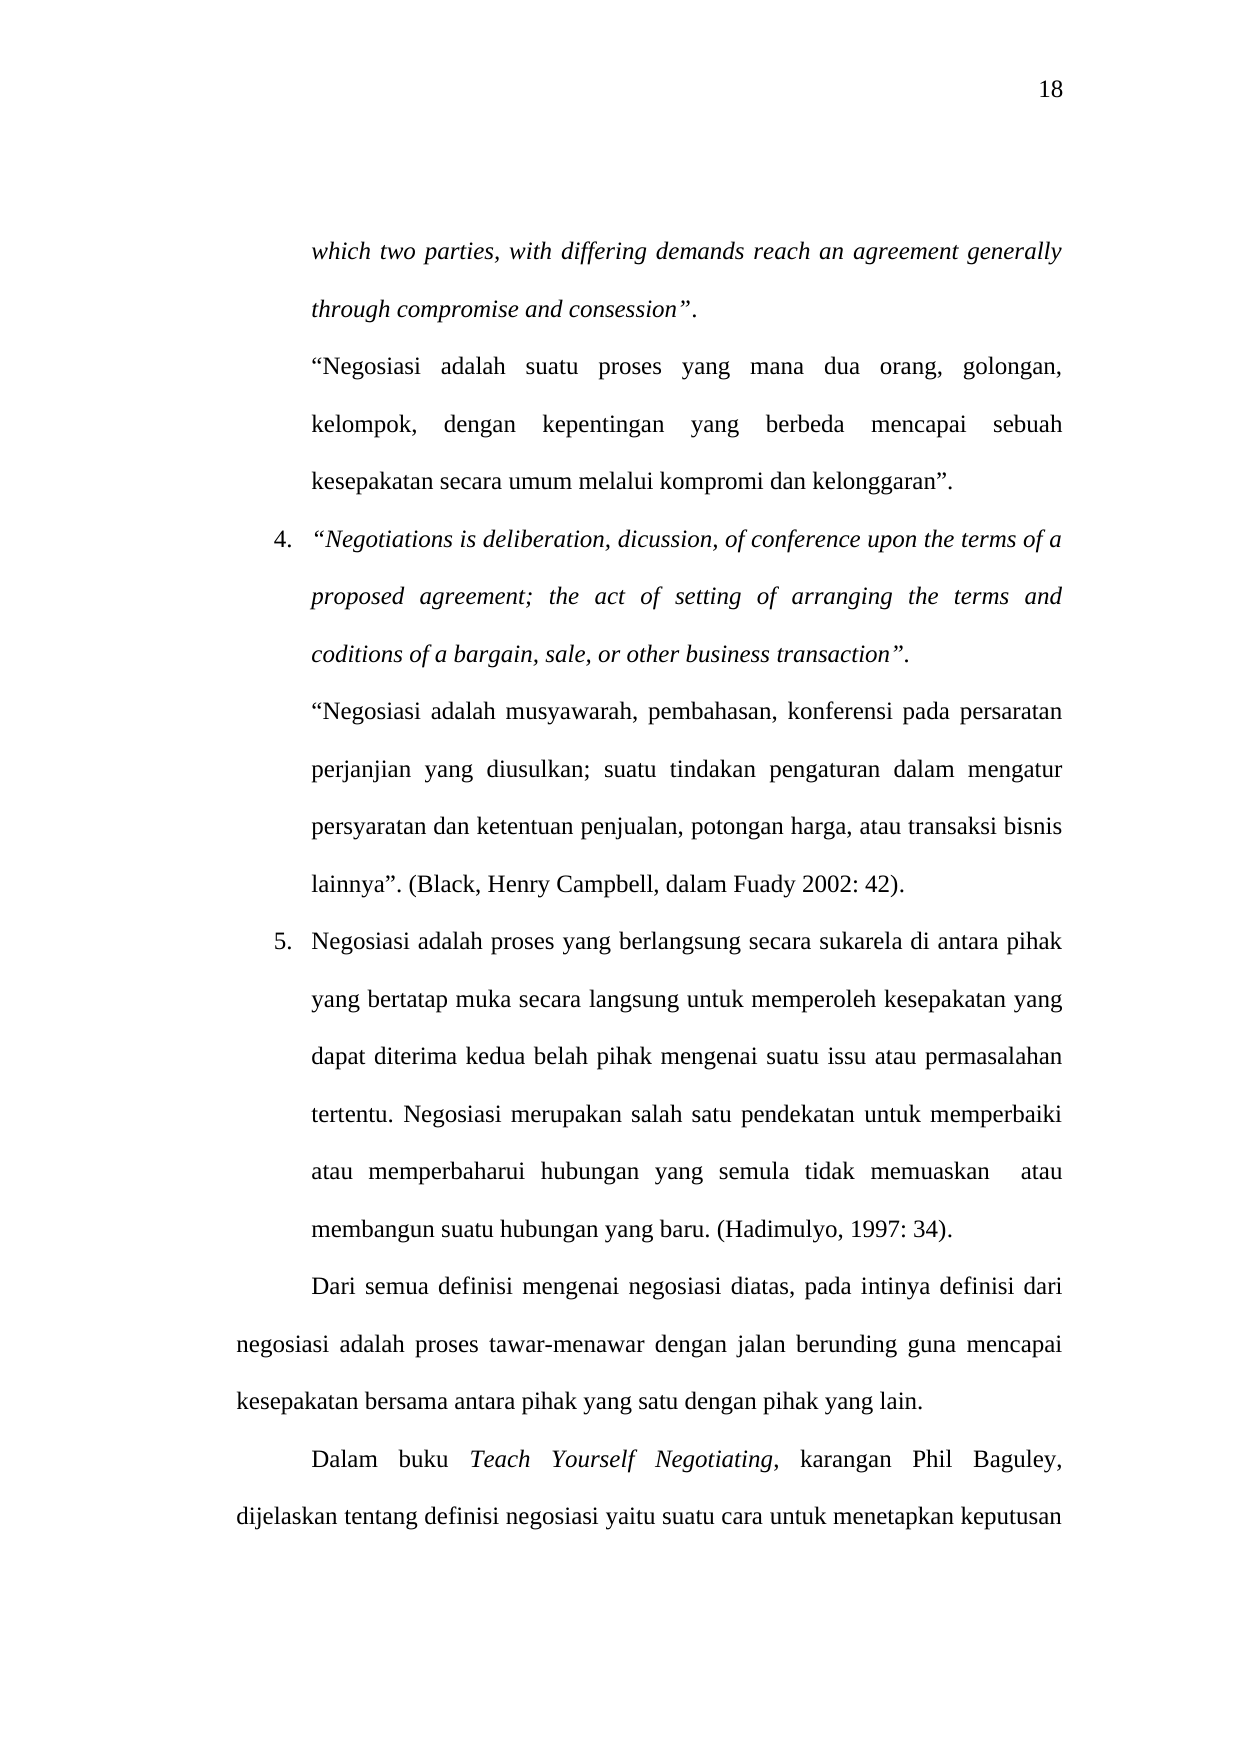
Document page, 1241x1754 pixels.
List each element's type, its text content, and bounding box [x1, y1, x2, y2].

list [274, 236, 1063, 322]
list “Negosiasi adalah suatu proses yang mana dua orang, golongan, kelompok, dengan kepentingan yang berbeda mencapai sebuah kesepakatan secara umum melalui kompromi dan kelonggaran”. [311, 351, 1063, 495]
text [236, 1444, 1063, 1530]
text Dari semua definisi mengenai negosiasi diatas, pada intinya definisi dari negosiasi adalah proses tawar-menawar dengan jalan berunding guna mencapai kesepakatan bersama antara pihak yang satu dengan pihak yang lain. [236, 1271, 1063, 1415]
list “Negosiasi adalah musyawarah, pembahasan, konferensi pada persaratan perjanjian yang diusulkan; suatu tindakan pengaturan dalam mengatur persyaratan dan ketentuan penjualan, potongan harga, atau transaksi bisnis lainnya”. (Black, Henry Campbell, dalam Fuady 2002: 42). [311, 696, 1063, 897]
list Negosiasi adalah proses yang berlangsung secara sukarela di antara pihak yang bertatap muka secara langsung untuk memperoleh kesepakatan yang dapat diterima kedua belah pihak mengenai suatu issu atau permasalahan tertentu. Negosiasi merupakan salah satu pendekatan untuk memperbaiki atau memperbaharui hubungan yang semula tidak memuaskan atau membangun suatu hubungan yang baru. (Hadimulyo, 1997: 34). [274, 926, 1063, 1242]
list “Negotiations is deliberation, dicussion, of conference upon the terms of a proposed agreement; the act of setting of arranging the terms and coditions of a bargain, sale, or other business transaction”. [274, 524, 1063, 667]
